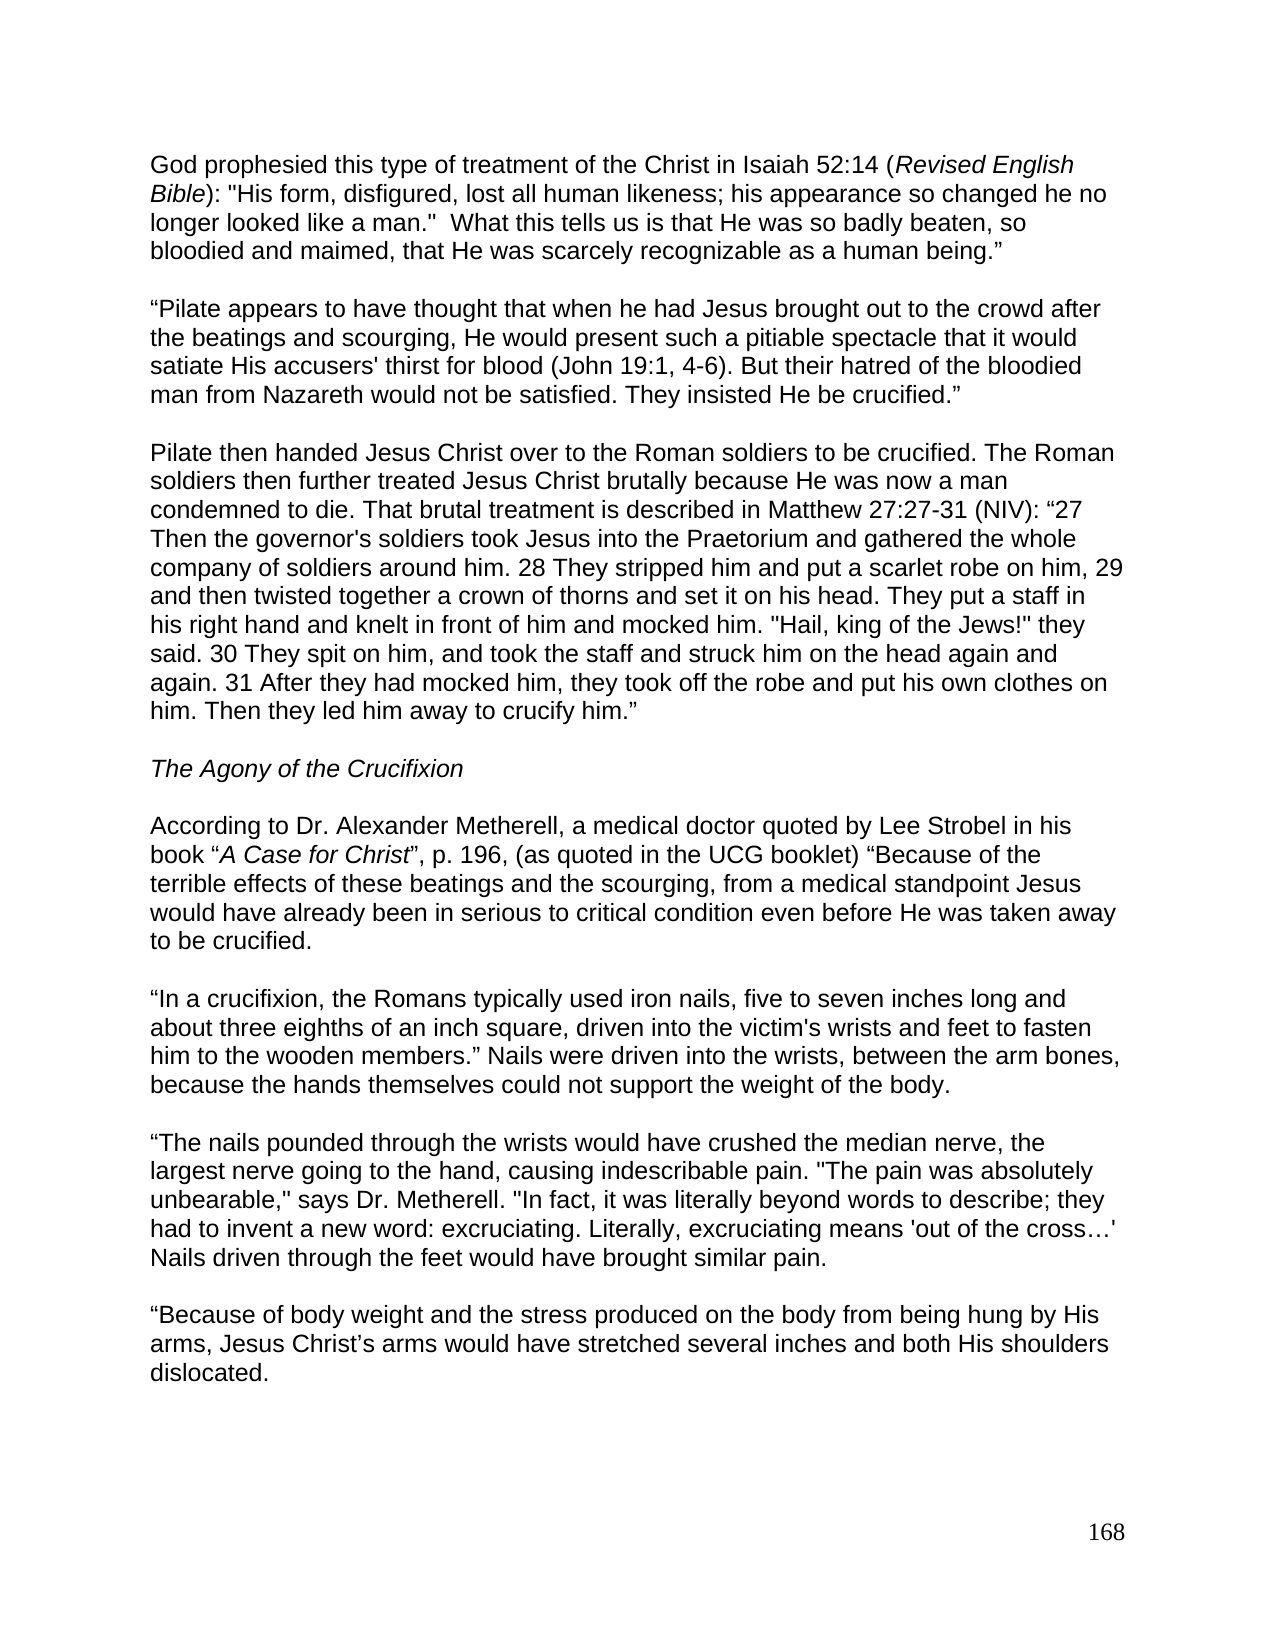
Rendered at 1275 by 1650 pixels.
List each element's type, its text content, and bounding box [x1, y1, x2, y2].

text Pilate then handed Jesus Christ over to the Roman soldiers to be crucified. The Roman soldiers then further treated Jesus Christ brutally because He was now a man condemned to die. That brutal treatment is described in Matthew 27:27-31 (NIV): “27 Then the governor's soldiers took Jesus into the Praetorium and gathered the whole company of soldiers around him. 28 They stripped him and put a scarlet robe on him, 29 and then twisted together a crown of thorns and set it on his head. They put a staff in his right hand and knelt in front of him and mocked him. "Hail, king of the Jews!" they said. 30 They spit on him, and took the staff and struck him on the head again and again. 31 After they had mocked him, they took off the robe and put his own clothes on him. Then they led him away to crucify him.” [150, 437, 1125, 725]
text “In a crucifixion, the Romans typically used iron nails, five to seven inches long and about three eighths of an inch square, driven into the victim's wrists and feet to fasten him to the wooden members.” Nails were driven into the wrists, between the arm bones, because the hands themselves could not support the weight of the body. [150, 984, 1125, 1099]
text The Agony of the Crucifixion [150, 754, 1125, 782]
text “Because of body weight and the stress produced on the body from being hung by His arms, Jesus Christ’s arms would have stretched several inches and both His shoulders dislocated. [150, 1300, 1125, 1386]
text God prophesied this type of treatment of the Christ in Isaiah 52:14 (Revised English Bible): "His form, disfigured, lost all human likeness; his appearance so changed he no longer looked like a man." What this tells us is that He was so badly beaten, so bloodied and maimed, that He was scarcely recognizable as a human being.” [150, 150, 1125, 265]
text “Pilate appears to have thought that when he had Jesus brought out to the crowd after the beatings and scourging, He would present such a pitiable spectacle that it would satiate His accusers' thirst for blood (John 19:1, 4-6). But their hatred of the bloodied man from Nazareth would not be satisfied. They insisted He be crucified.” [150, 294, 1125, 409]
text According to Dr. Alexander Metherell, a medical doctor quoted by Lee Strobel in his book “A Case for Christ”, p. 196, (as quoted in the UCG booklet) “Because of the terrible effects of these beatings and the scourging, from a medical standpoint Jesus would have already been in serious to critical condition even before He was taken away to be crucified. [150, 811, 1125, 955]
text “The nails pounded through the wrists would have crushed the median nerve, the largest nerve going to the hand, causing indescribable pain. "The pain was absolutely unbearable," says Dr. Metherell. "In fact, it was literally beyond words to describe; they had to invent a new word: excruciating. Literally, excruciating means 'out of the cross…' Nails driven through the feet would have brought similar pain. [150, 1127, 1125, 1271]
